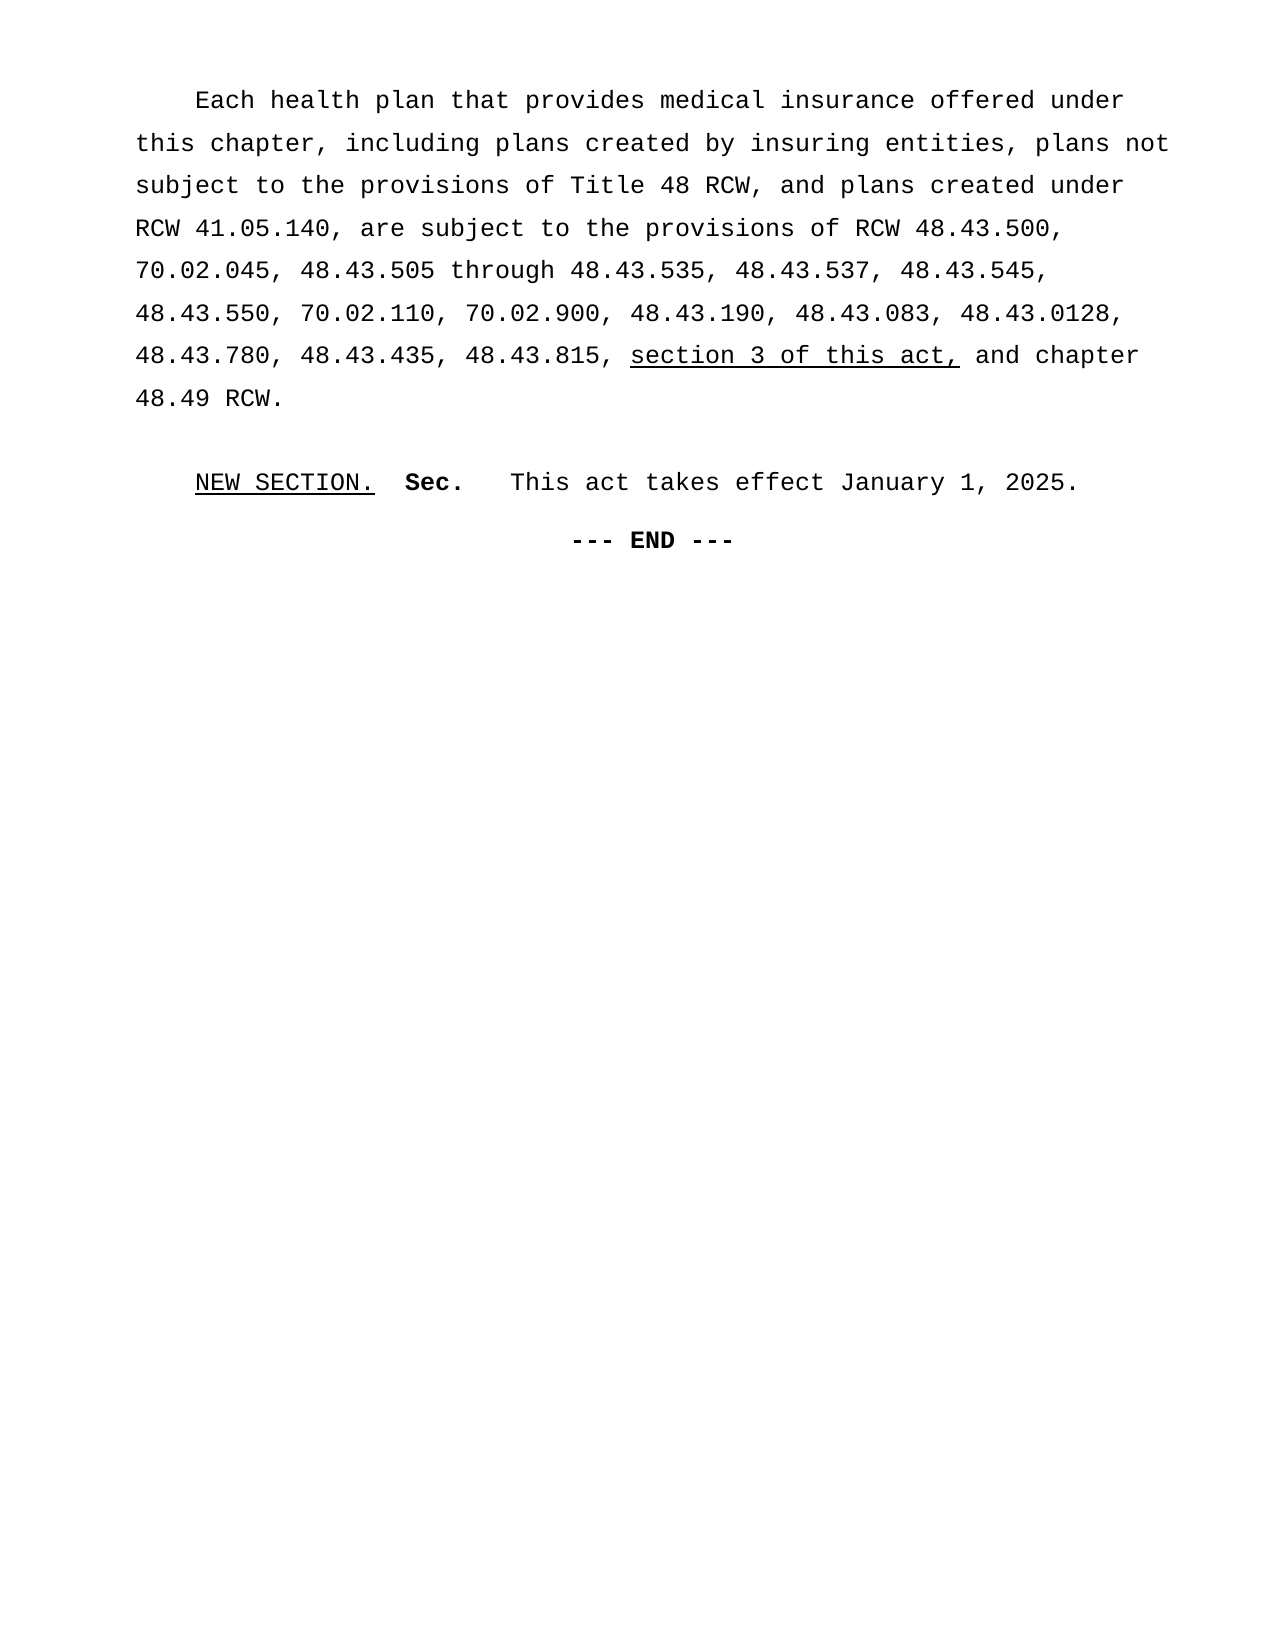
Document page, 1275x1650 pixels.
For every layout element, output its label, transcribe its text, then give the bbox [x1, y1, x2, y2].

text Each health plan that provides medical insurance offered under this chapter, including plans created by insuring entities, plans not subject to the provisions of Title 48 RCW, and plans created under RCW 41.05.140, are subject to the provisions of RCW 48.43.500, 70.02.045, 48.43.505 through 48.43.535, 48.43.537, 48.43.545, 48.43.550, 70.02.110, 70.02.900, 48.43.190, 48.43.083, 48.43.0128, 48.43.780, 48.43.435, 48.43.815, section 3 of this act, and chapter 48.49 RCW. [135, 75, 1170, 415]
text --- END --- [135, 527, 1170, 556]
text NEW SECTION. Sec. This act takes effect January 1, 2025. [135, 457, 1170, 499]
